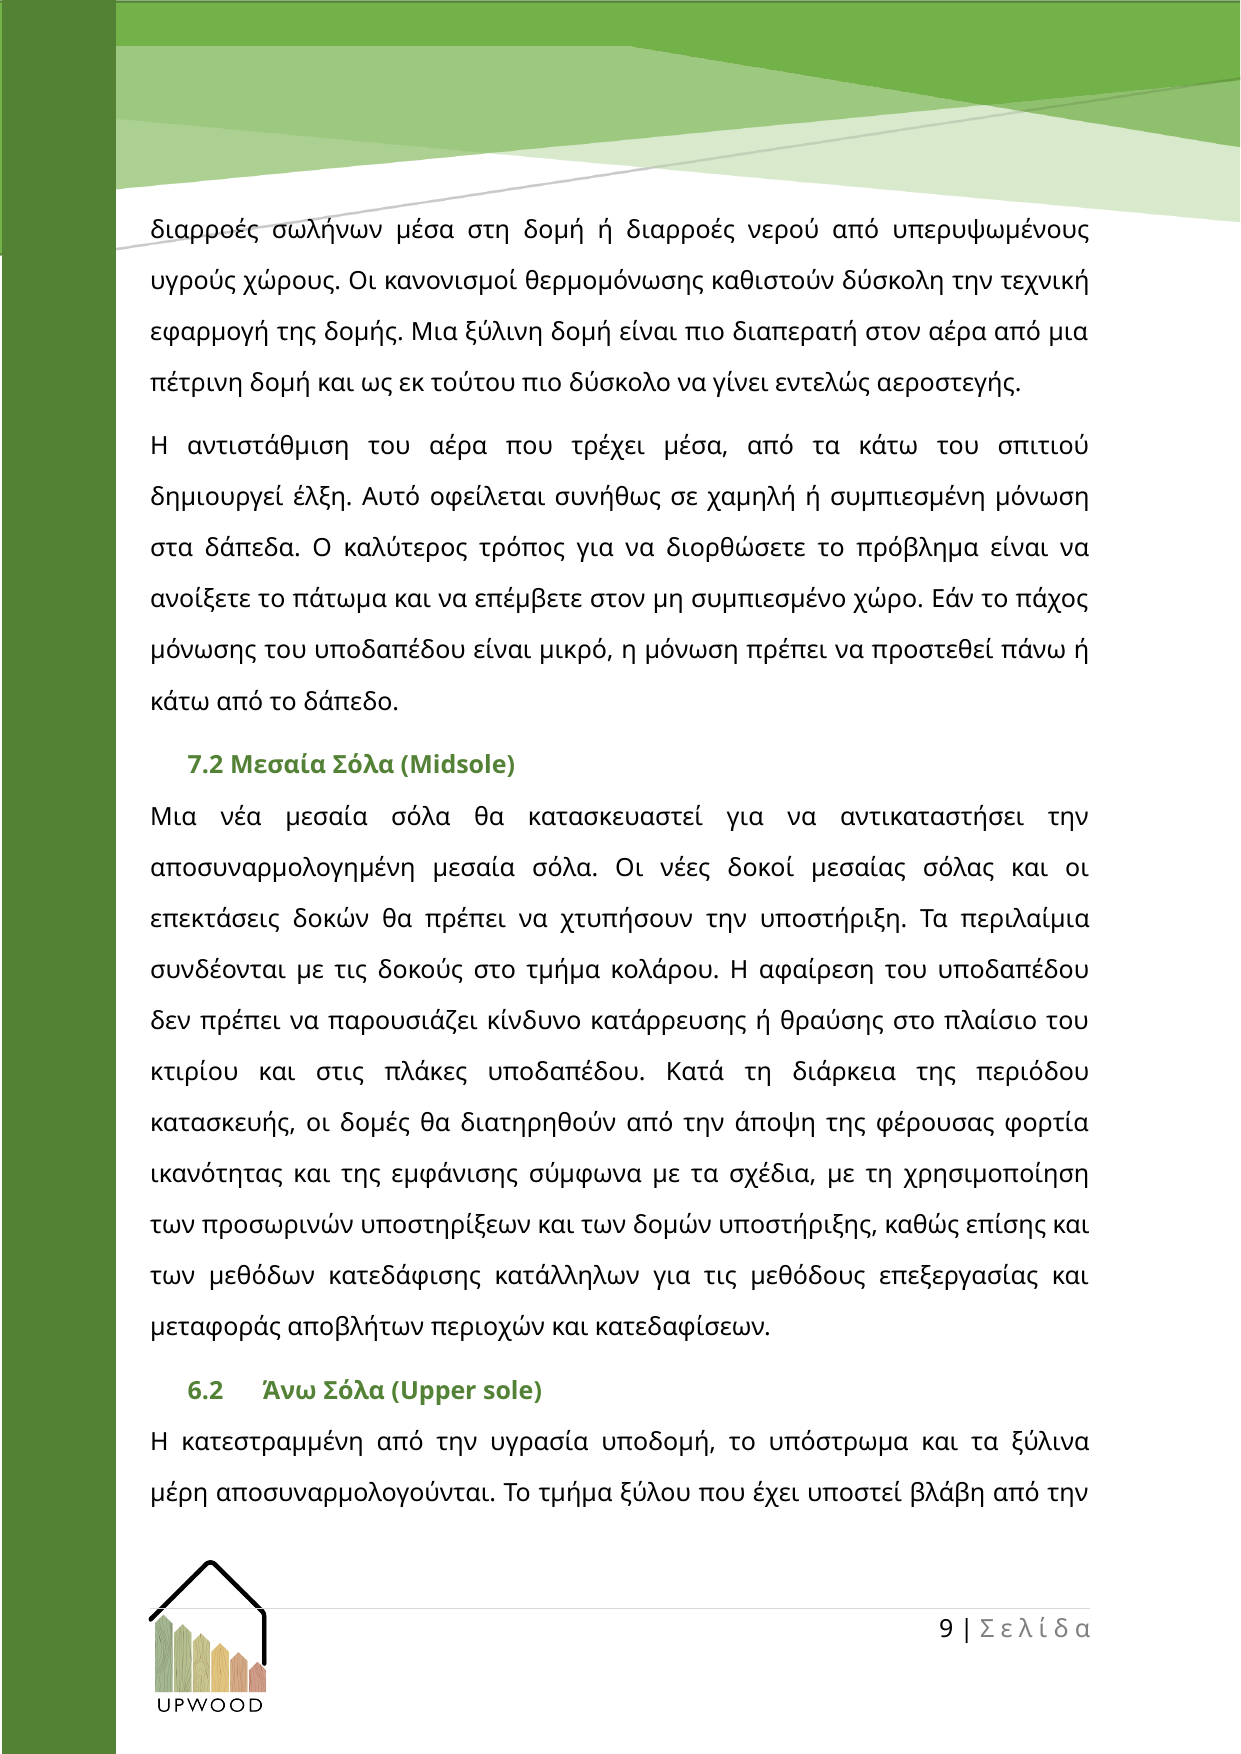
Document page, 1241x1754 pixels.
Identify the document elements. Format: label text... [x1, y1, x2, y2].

picture [116, 46, 1241, 283]
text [150, 211, 1090, 398]
subtitle 7.2 Μεσαία Σόλα (Midsole) [187, 747, 1090, 781]
text Μια νέα μεσαία σόλα θα κατασκευαστεί για να αντικαταστήσει την αποσυναρμολογημένη μεσαία σόλα. Οι νέες δοκοί μεσαίας σόλας και οι επεκτάσεις δοκών θα πρέπει να χτυπήσουν την υποστήριξη. Τα περιλαίμια συνδέονται με τις δοκούς στο τμήμα κολάρου. Η αφαίρεση του υποδαπέδου δεν πρέπει να παρουσιάζει κίνδυνο κατάρρευσης ή θραύσης στο πλαίσιο του κτιρίου και στις πλάκες υποδαπέδου. Κατά τη διάρκεια της περιόδου κατασκευής, οι δομές θα διατηρηθούν από την άποψη της φέρουσας φορτία ικανότητας και της εμφάνισης σύμφωνα με τα σχέδια, με τη χρησιμοποίηση των προσωρινών υποστηρίξεων και των δομών υποστήριξης, καθώς επίσης και των μεθόδων κατεδάφισης κατάλληλων για τις μεθόδους επεξεργασίας και μεταφοράς αποβλήτων περιοχών και κατεδαφίσεων. [150, 798, 1090, 1343]
text Η αντιστάθμιση του αέρα που τρέχει μέσα, από τα κάτω του σπιτιού δημιουργεί έλξη. Αυτό οφείλεται συνήθως σε χαμηλή ή συμπιεσμένη μόνωση στα δάπεδα. Ο καλύτερος τρόπος για να διορθώσετε το πρόβλημα είναι να ανοίξετε το πάτωμα και να επέμβετε στον μη συμπιεσμένο χώρο. Εάν το πάχος μόνωσης του υποδαπέδου είναι μικρό, η μόνωση πρέπει να προστεθεί πάνω ή κάτω από το δάπεδο. [150, 428, 1090, 717]
subtitle Άνω Σόλα (Upper sole) [187, 1372, 1090, 1406]
picture [148, 1560, 267, 1712]
